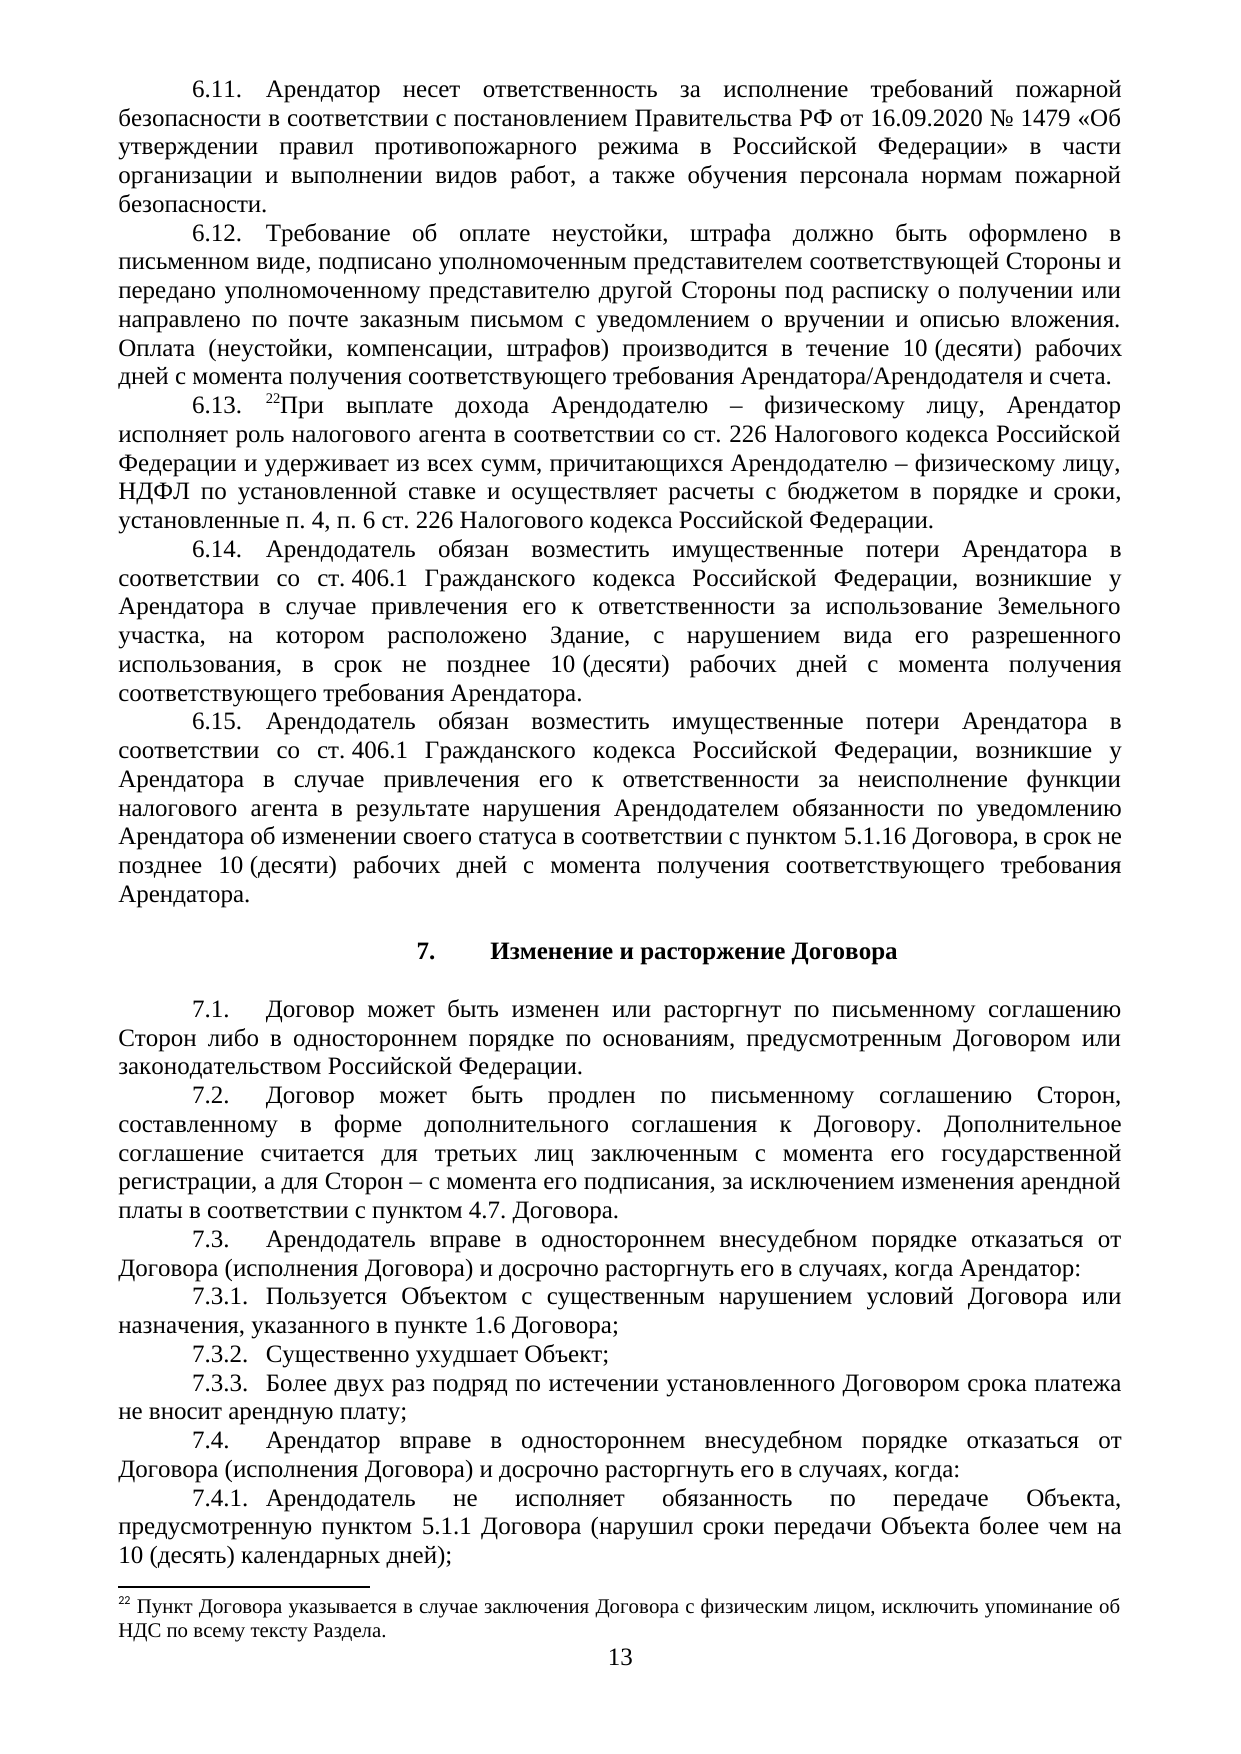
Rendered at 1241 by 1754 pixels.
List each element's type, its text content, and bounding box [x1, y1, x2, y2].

list Арендатор вправе в одностороннем внесудебном порядке отказаться от Договора (исполнения Договора) и досрочно расторгнуть его в случаях, когда: [118, 1425, 1122, 1483]
list Изменение и расторжение Договора [118, 936, 1122, 965]
list Арендодатель не исполняет обязанность по передаче Объекта, предусмотренную пунктом 5.1.1 Договора (нарушил сроки передачи Объекта более чем на 10 (десять) календарных дней); [118, 1483, 1122, 1569]
list Арендодатель вправе в одностороннем внесудебном порядке отказаться от Договора (исполнения Договора) и досрочно расторгнуть его в случаях, когда Арендатор: [118, 1224, 1122, 1281]
list Арендатор несет ответственность за исполнение требований пожарной безопасности в соответствии с постановлением Правительства РФ от 16.09.2020 № 1479 «Об утверждении правил противопожарного режима в Российской Федерации» в части организации и выполнении видов работ, а также обучения персонала нормам пожарной безопасности. [118, 74, 1122, 218]
list Арендодатель обязан возместить имущественные потери Арендатора в соответствии со ст. 406.1 Гражданского кодекса Российской Федерации, возникшие у Арендатора в случае привлечения его к ответственности за использование Земельного участка, на котором расположено Здание, с нарушением вида его разрешенного использования, в срок не позднее 10 (десяти) рабочих дней с момента получения соответствующего требования Арендатора. [118, 534, 1122, 706]
list Требование об оплате неустойки, штрафа должно быть оформлено в письменном виде, подписано уполномоченным представителем соответствующей Стороны и передано уполномоченному представителю другой Стороны под расписку о получении или направлено по почте заказным письмом с уведомлением о вручении и описью вложения. Оплата (неустойки, компенсации, штрафов) производится в течение 10 (десяти) рабочих дней с момента получения соответствующего требования Арендатора/Арендодателя и счета. [118, 218, 1122, 390]
list Пользуется Объектом с существенным нарушением условий Договора или назначения, указанного в пункте 1.6 Договора; [118, 1281, 1122, 1339]
list Арендодатель обязан возместить имущественные потери Арендатора в соответствии со ст. 406.1 Гражданского кодекса Российской Федерации, возникшие у Арендатора в случае привлечения его к ответственности за неисполнение функции налогового агента в результате нарушения Арендодателем обязанности по уведомлению Арендатора об изменении своего статуса в соответствии с пунктом 5.1.16 Договора, в срок не позднее 10 (десяти) рабочих дней с момента получения соответствующего требования Арендатора. [118, 706, 1122, 908]
list Договор может быть изменен или расторгнут по письменному соглашению Сторон либо в одностороннем порядке по основаниям, предусмотренным Договором или законодательством Российской Федерации. [118, 994, 1122, 1080]
list При выплате дохода Арендодателю – физическому лицу, Арендатор исполняет роль налогового агента в соответствии со ст. 226 Налогового кодекса Российской Федерации и удерживает из всех сумм, причитающихся Арендодателю – физическому лицу, НДФЛ по установленной ставке и осуществляет расчеты с бюджетом в порядке и сроки, установленные п. 4, п. 6 ст. 226 Налогового кодекса Российской Федерации. [118, 390, 1122, 534]
list Более двух раз подряд по истечении установленного Договором срока платежа не вносит арендную плату; [118, 1368, 1122, 1425]
list Договор может быть продлен по письменному соглашению Сторон, составленному в форме дополнительного соглашения к Договору. Дополнительное соглашение считается для третьих лиц заключенным с момента его государственной регистрации, а для Сторон – с момента его подписания, за исключением изменения арендной платы в соответствии с пунктом 4.7. Договора. [118, 1080, 1122, 1224]
list Существенно ухудшает Объект; [118, 1339, 1122, 1368]
